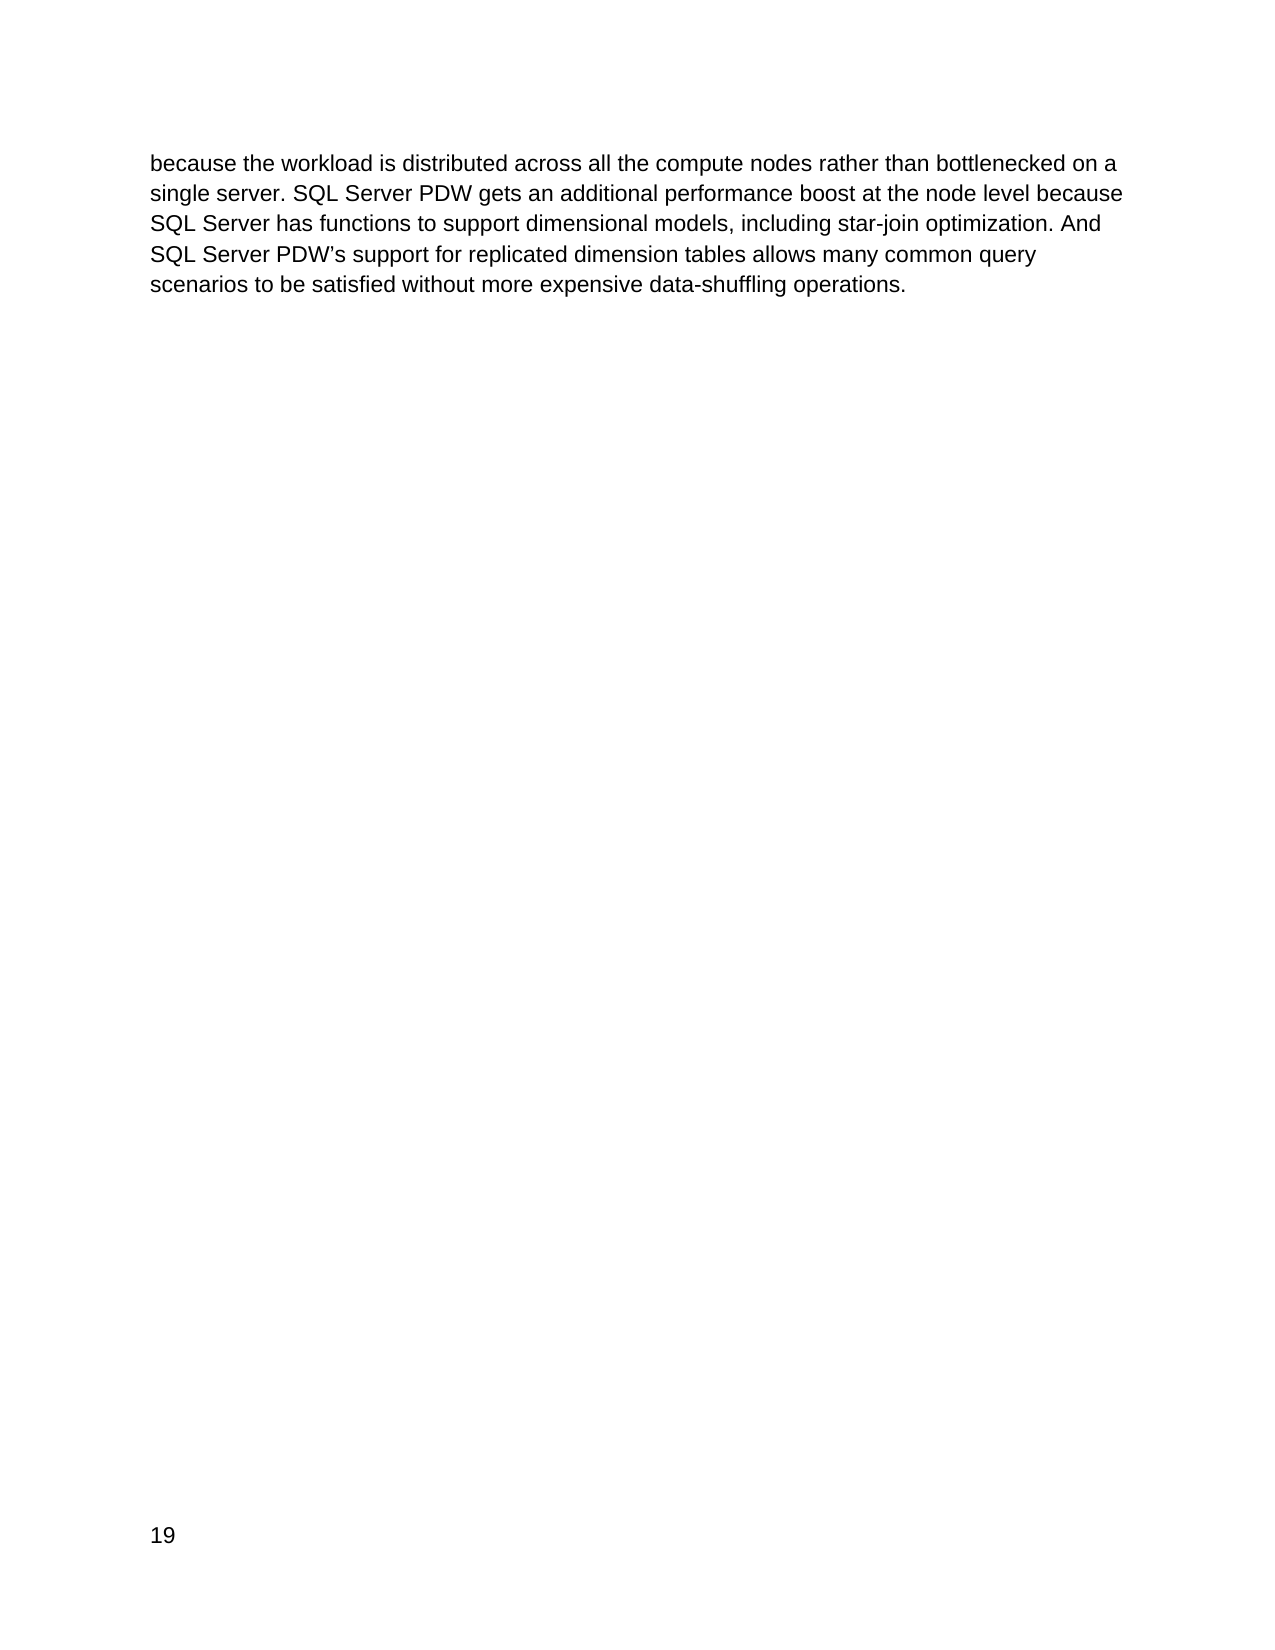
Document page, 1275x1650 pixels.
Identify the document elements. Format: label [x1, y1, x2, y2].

text [150, 150, 1125, 297]
